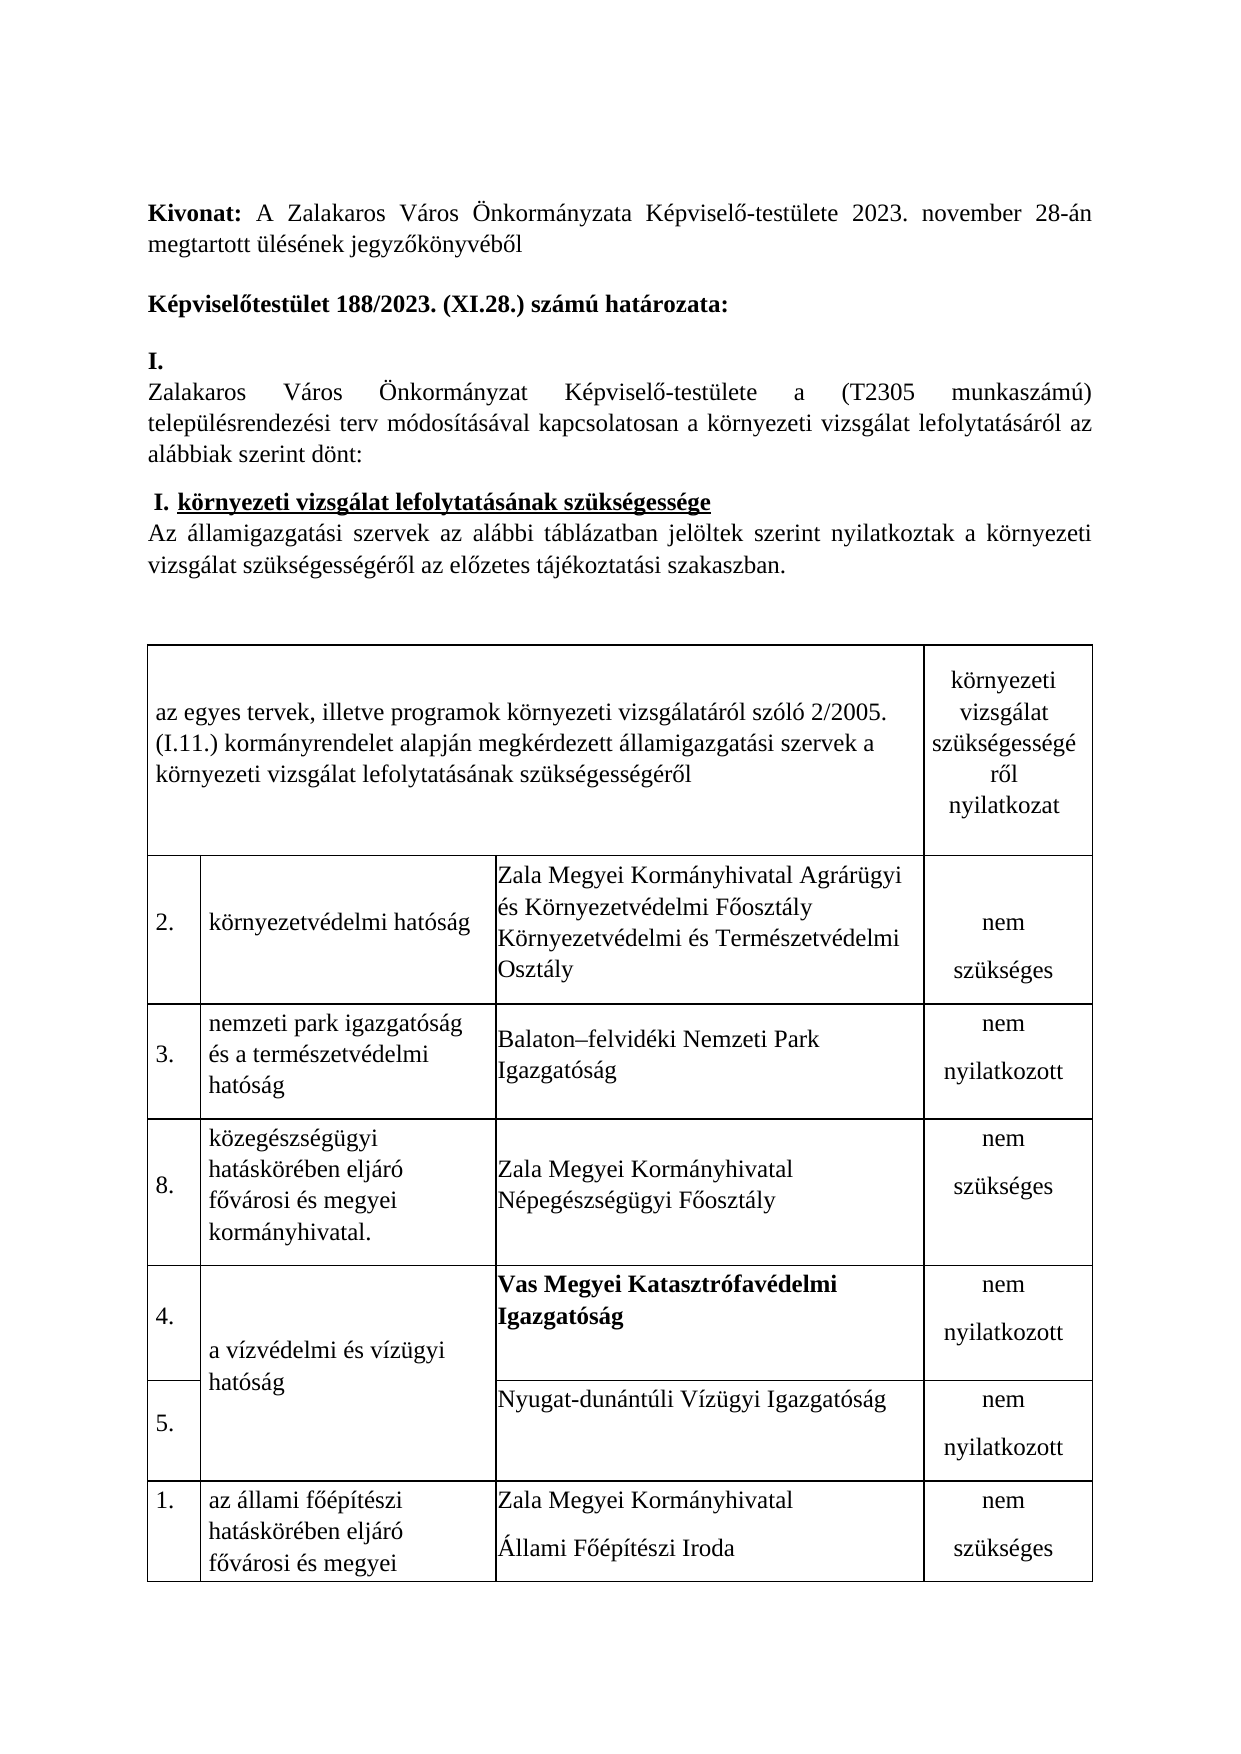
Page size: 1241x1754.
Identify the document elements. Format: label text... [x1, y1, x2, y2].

list Képviselőtestület 188/2023. (XI.28.) számú határozata: [148, 289, 1093, 318]
table_cell Zala Megyei Kormányhivatal Agrárügyi és Környezetvédelmi Főosztály Környezetvédelmi és Természetvédelmi Osztály [497, 856, 923, 1003]
table_header az egyes tervek, illetve programok környezeti vizsgálatáról szóló 2/2005. (I.11.) kormányrendelet alapján megkérdezett államigazgatási szervek a környezeti vizsgálat lefolytatásának szükségességéről [148, 646, 923, 855]
table_cell nem szükséges [925, 856, 1092, 1003]
table_cell nem nyilatkozott [925, 1266, 1092, 1380]
table_cell a vízvédelmi és vízügyi hatóság [201, 1266, 495, 1480]
table_cell környezetvédelmi hatóság [201, 856, 495, 1003]
table_cell nem szükséges [925, 1120, 1092, 1265]
text Az államigazgatási szervek az alábbi táblázatban jelöltek szerint nyilatkoztak a környezeti vizsgálat szükségességéről az előzetes tájékoztatási szakaszban. [148, 517, 1093, 579]
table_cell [201, 1482, 495, 1581]
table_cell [497, 1482, 923, 1581]
table_cell nemzeti park igazgatóság és a természetvédelmi hatóság [201, 1005, 495, 1118]
table_cell 8. [148, 1120, 200, 1265]
list I. [148, 346, 1093, 375]
list környezeti vizsgálat lefolytatásának szükségessége [153, 486, 1093, 517]
text Kivonat: A Zalakaros Város Önkormányzata Képviselő-testülete 2023. november 28-án megtartott ülésének jegyzőkönyvéből [148, 198, 1093, 258]
table_cell nem nyilatkozott [925, 1381, 1092, 1480]
table_cell Zala Megyei Kormányhivatal Népegészségügyi Főosztály [497, 1120, 923, 1265]
text Zalakaros Város Önkormányzat Képviselő-testülete a (T2305 munkaszámú) településrendezési terv módosításával kapcsolatosan a környezeti vizsgálat lefolytatásáról az alábbiak szerint dönt: [148, 375, 1093, 469]
table_cell 1. [148, 1482, 200, 1581]
table_cell Nyugat-dunántúli Vízügyi Igazgatóság [497, 1381, 923, 1480]
table_cell Vas Megyei Katasztrófavédelmi Igazgatóság [497, 1266, 923, 1380]
table_cell 4. [148, 1266, 200, 1380]
table_header környezeti vizsgálat szükségességéről nyilatkozat [925, 646, 1092, 855]
table_cell közegészségügyi hatáskörében eljáró fővárosi és megyei kormányhivatal. [201, 1120, 495, 1265]
table_cell nem szükséges [925, 1482, 1092, 1581]
table_cell Balaton–felvidéki Nemzeti Park Igazgatóság [497, 1005, 923, 1118]
table_cell nem nyilatkozott [925, 1005, 1092, 1118]
table_cell 5. [148, 1381, 200, 1480]
table_cell 3. [148, 1005, 200, 1118]
table_cell 2. [148, 856, 200, 1003]
